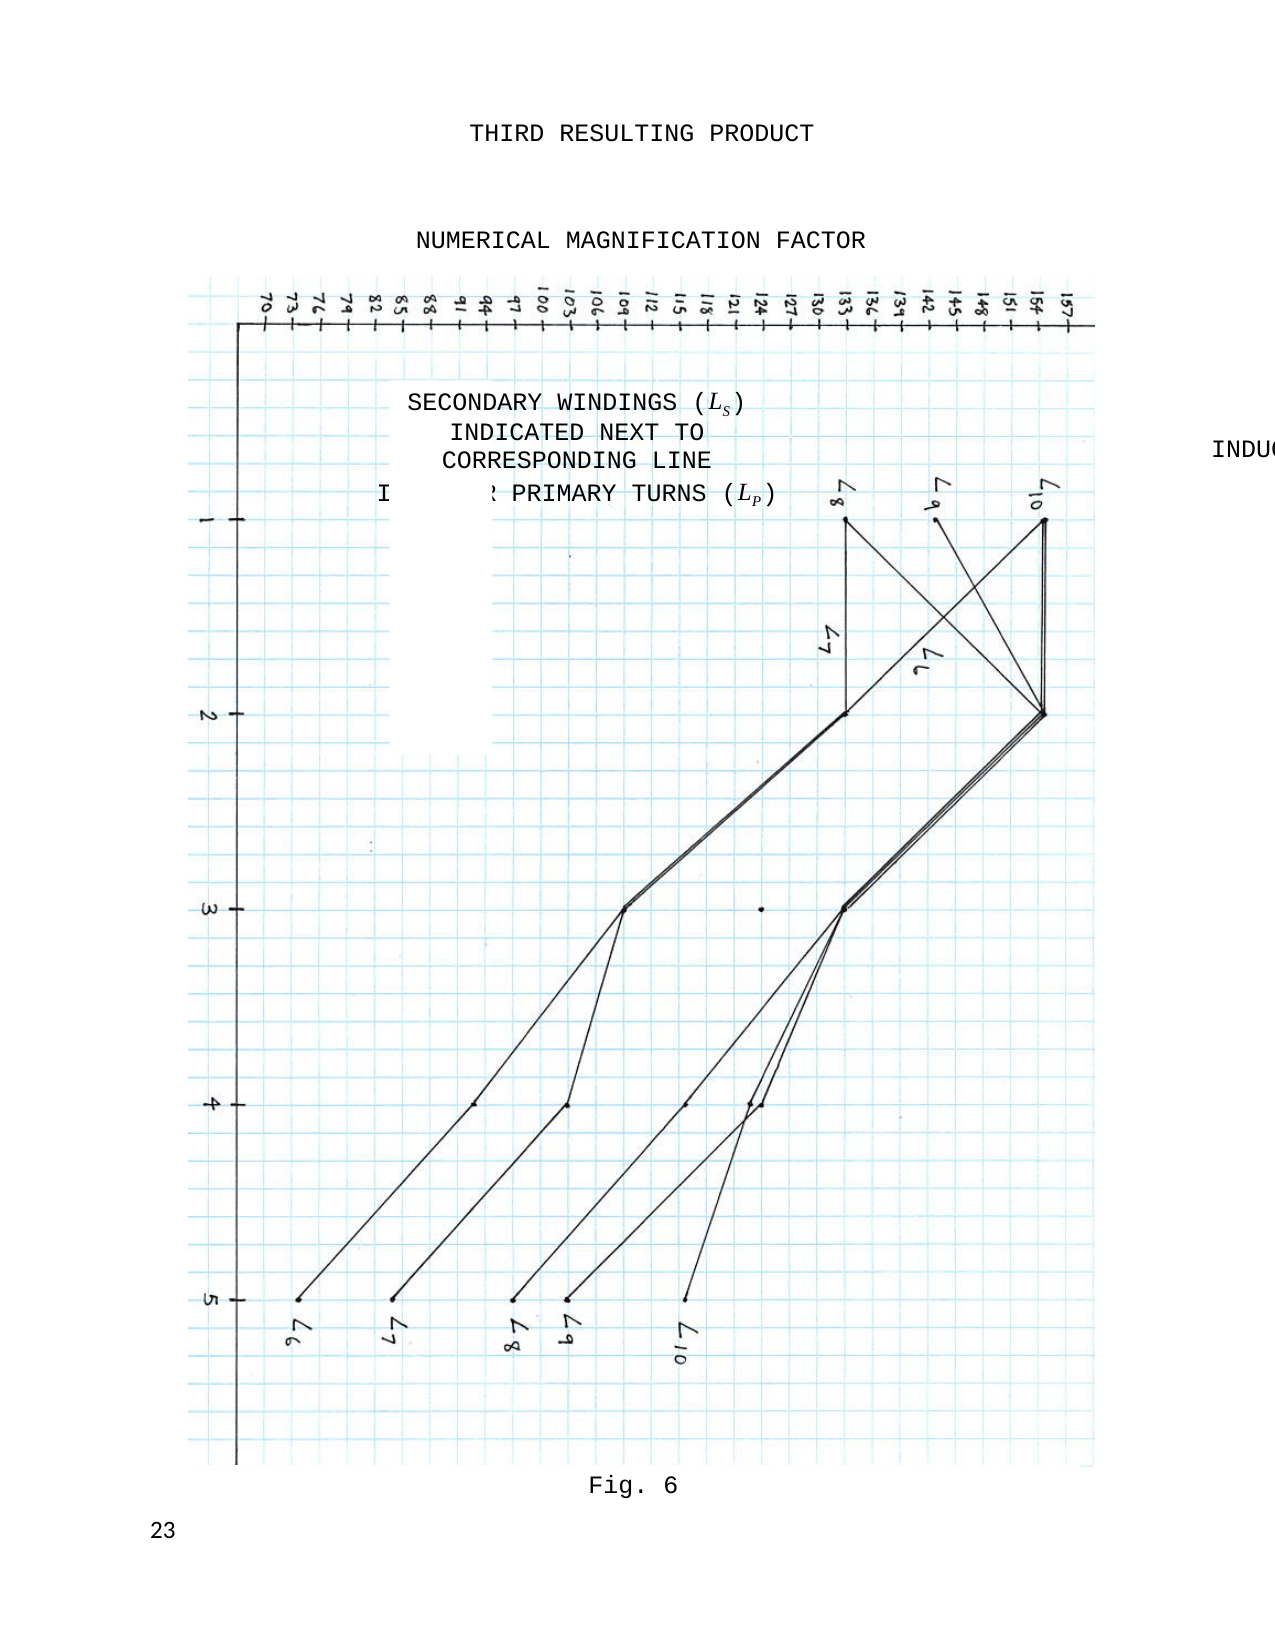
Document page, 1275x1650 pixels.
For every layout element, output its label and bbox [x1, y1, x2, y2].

picture [187, 275, 1096, 1467]
